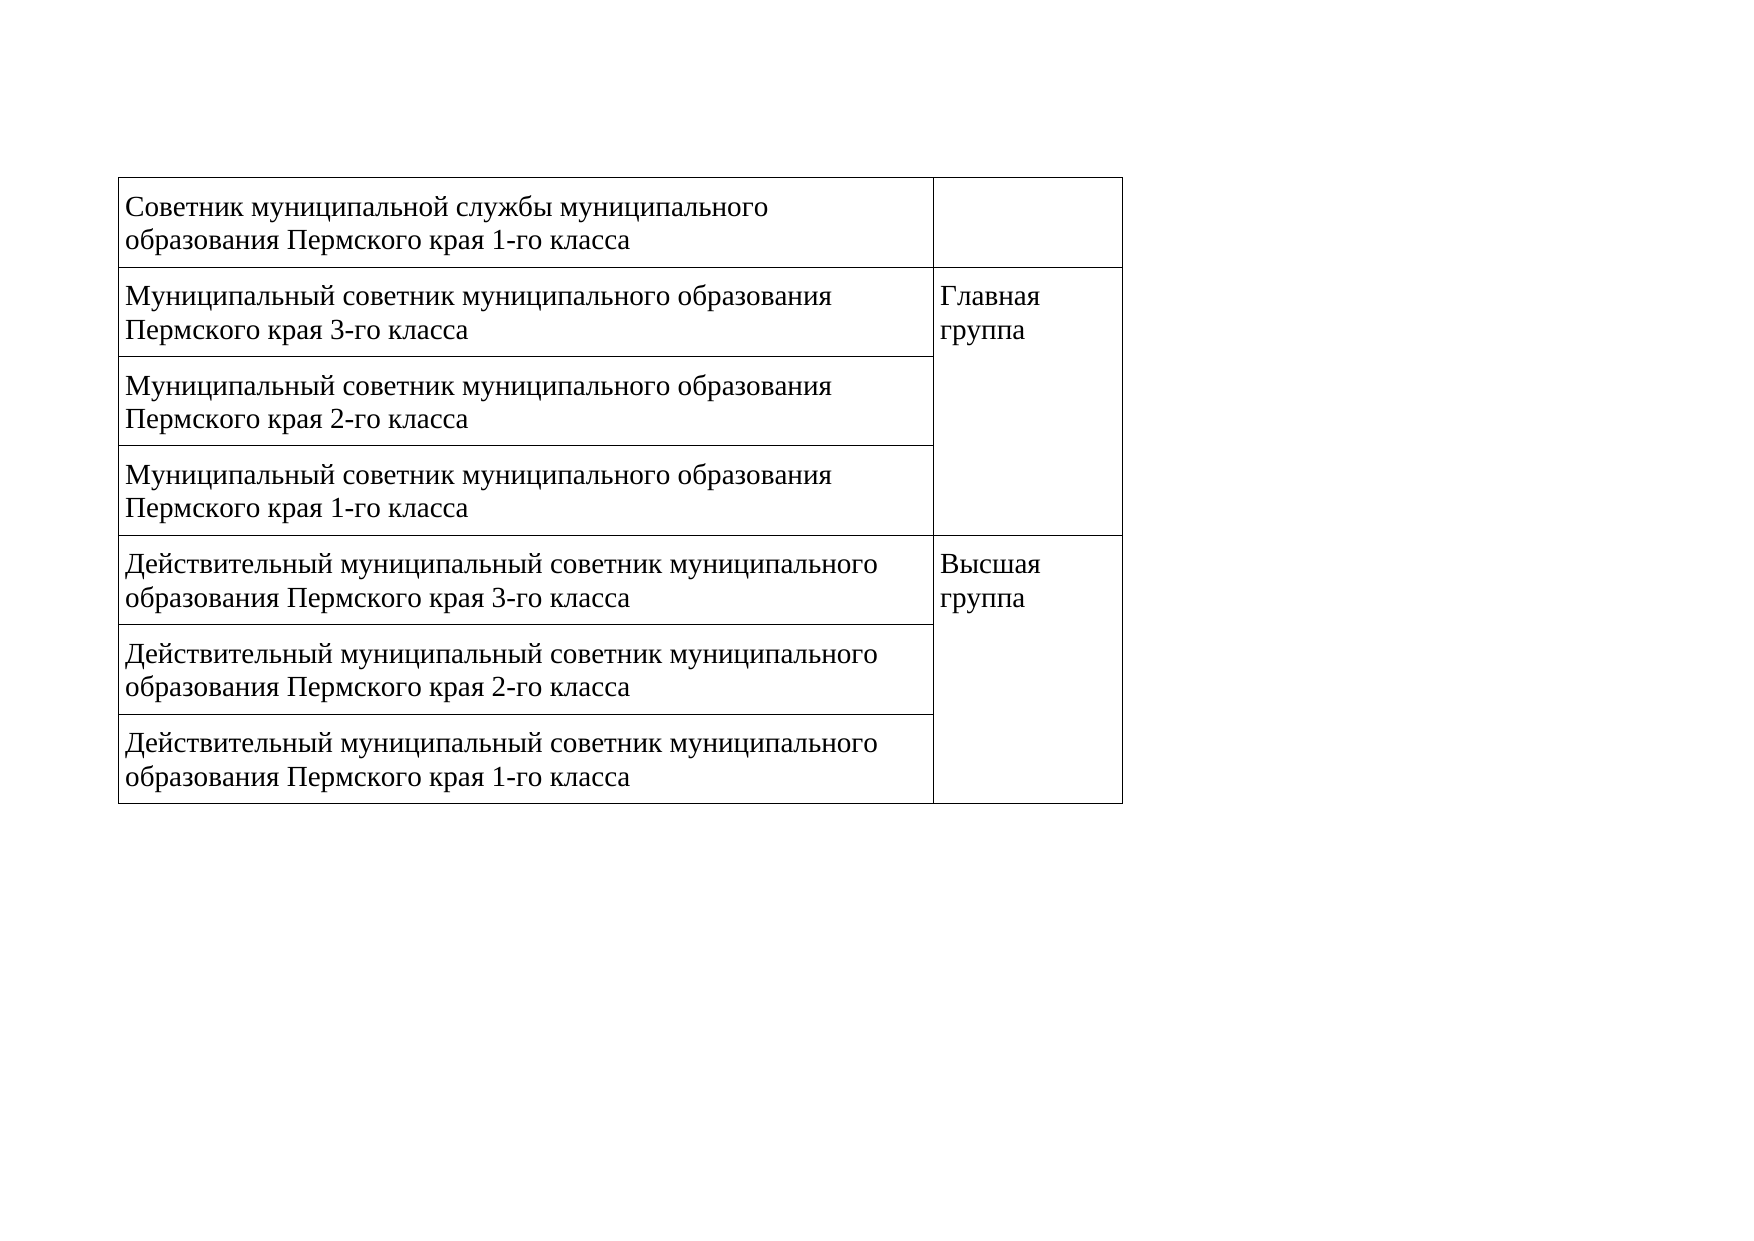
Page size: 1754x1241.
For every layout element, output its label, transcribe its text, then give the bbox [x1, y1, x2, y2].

table_cell Действительный муниципальный советник муниципального образования Пермского края 1-го класса [119, 715, 933, 803]
table_cell Действительный муниципальный советник муниципального образования Пермского края 2-го класса [119, 625, 933, 713]
table_cell Главная группа [934, 268, 1122, 535]
table_cell Муниципальный советник муниципального образования Пермского края 2-го класса [119, 357, 933, 445]
table_cell Муниципальный советник муниципального образования Пермского края 3-го класса [119, 268, 933, 356]
table_cell Советник муниципальной службы муниципального образования Пермского края 1-го класса [119, 178, 933, 267]
table_cell Высшая группа [934, 536, 1122, 803]
table_cell Действительный муниципальный советник муниципального образования Пермского края 3-го класса [119, 536, 933, 624]
table_cell Муниципальный советник муниципального образования Пермского края 1-го класса [119, 446, 933, 535]
